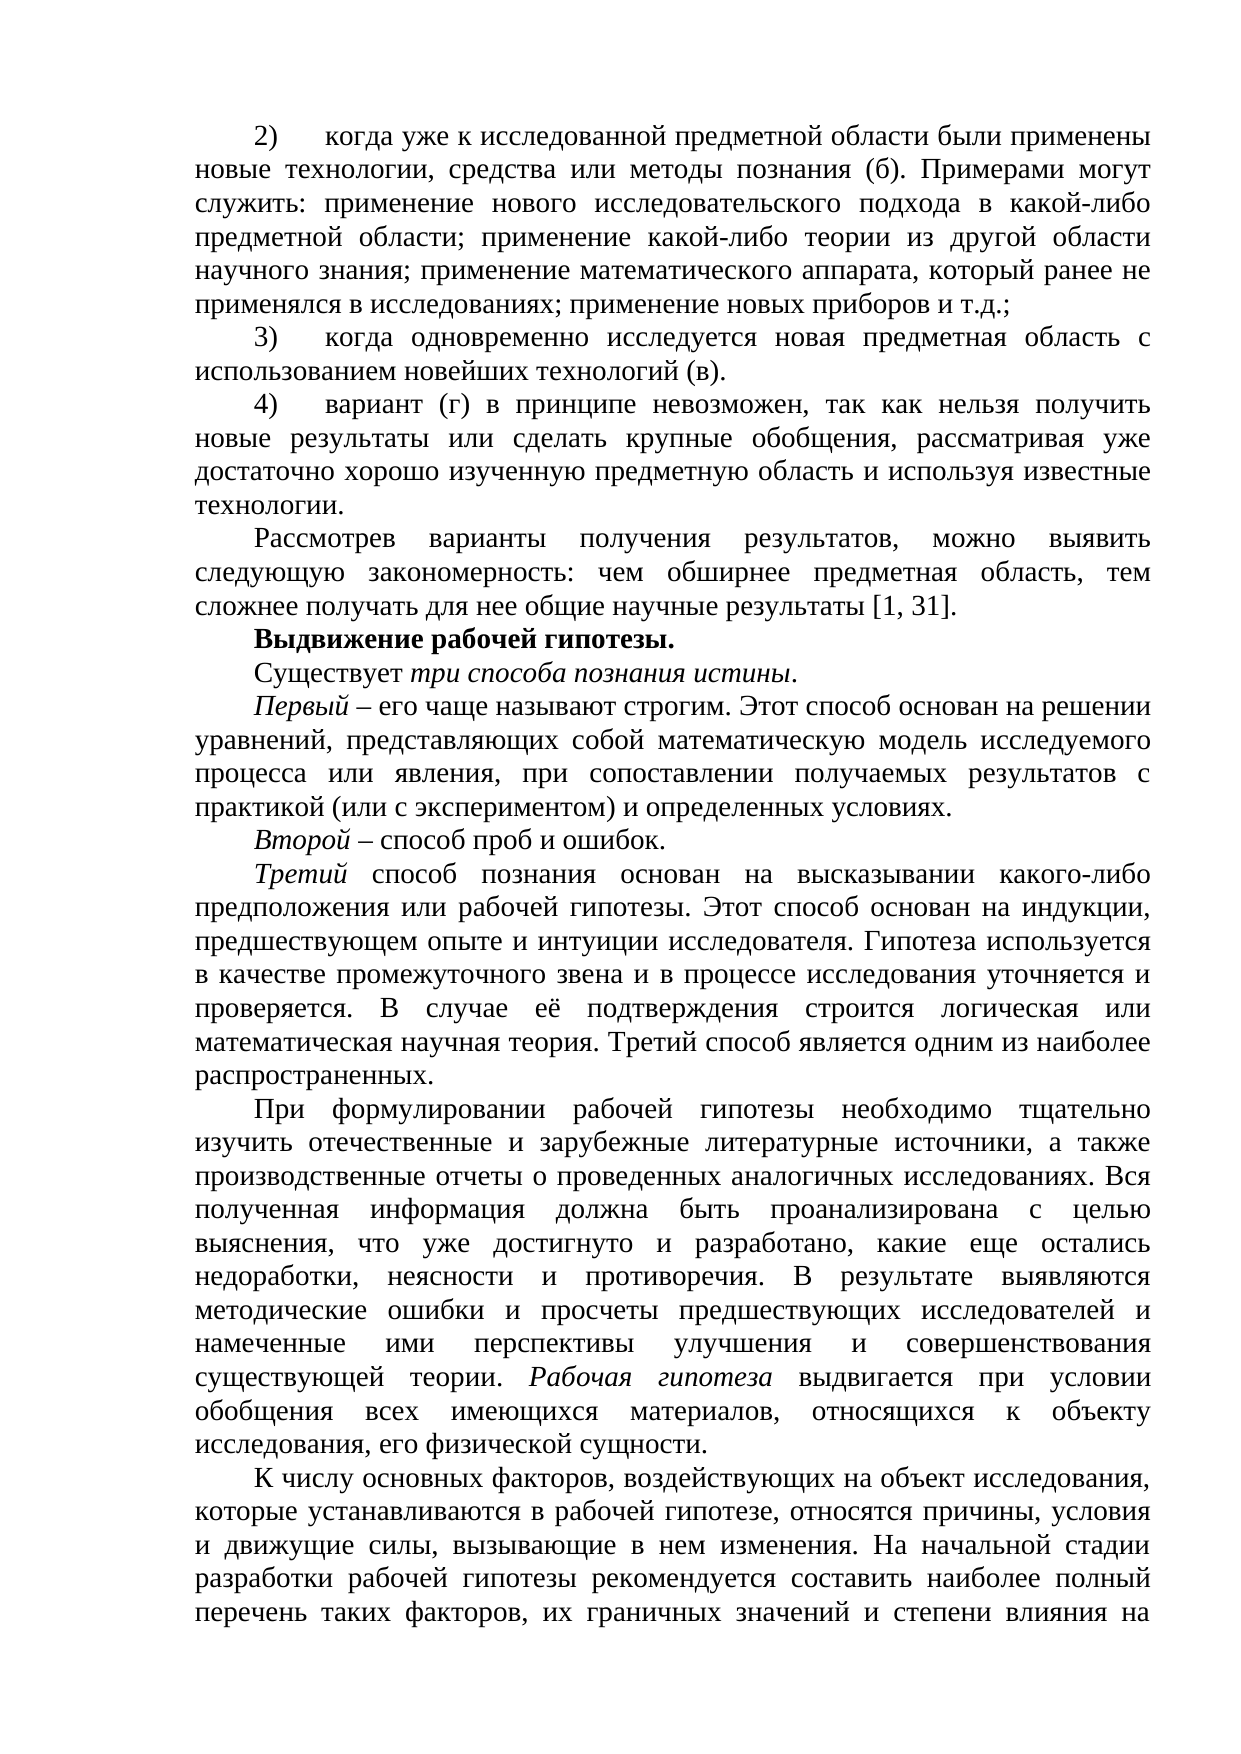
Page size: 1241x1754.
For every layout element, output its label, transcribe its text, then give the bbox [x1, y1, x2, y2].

text 3) когда одновременно исследуется новая предметная область с использованием новейших технологий (в). [194, 319, 1152, 386]
text Выдвижение рабочей гипотезы. [194, 621, 1152, 655]
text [194, 1460, 1152, 1627]
text При формулировании рабочей гипотезы необходимо тщательно изучить отечественные и зарубежные литературные источники, а также производственные отчеты о проведенных аналогичных исследованиях. Вся полученная информация должна быть проанализирована с целью выяснения, что уже достигнуто и разработано, какие еще остались недоработки, неясности и противоречия. В результате выявляются методические ошибки и просчеты предшествующих исследователей и намеченные ими перспективы улучшения и совершенствования существующей теории. Рабочая гипотеза выдвигается при условии обобщения всех имеющихся материалов, относящихся к объекту исследования, его физической сущности. [194, 1091, 1152, 1460]
text Третий способ познания основан на высказывании какого-либо предположения или рабочей гипотезы. Этот способ основан на индукции, предшествующем опыте и интуиции исследователя. Гипотеза используется в качестве промежуточного звена и в процессе исследования уточняется и проверяется. В случае её подтверждения строится логическая или математическая научная теория. Третий способ является одним из наиболее распространенных. [194, 856, 1152, 1091]
text 4) вариант (г) в принципе невозможен, так как нельзя получить новые результаты или сделать крупные обобщения, рассматривая уже достаточно хорошо изученную предметную область и используя известные технологии. [194, 386, 1152, 521]
text 2) когда уже к исследованной предметной области были применены новые технологии, средства или методы познания (б). Примерами могут служить: применение нового исследовательского подхода в какой-либо предметной области; применение какой-либо теории из другой области научного знания; применение математического аппарата, который ранее не применялся в исследованиях; применение новых приборов и т.д.; [194, 118, 1152, 319]
text Второй – способ проб и ошибок. [194, 822, 1152, 856]
text Первый – его чаще называют строгим. Этот способ основан на решении уравнений, представляющих собой математическую модель исследуемого процесса или явления, при сопоставлении получаемых результатов с практикой (или с экспериментом) и определенных условиях. [194, 688, 1152, 822]
text Рассмотрев варианты получения результатов, можно выявить следующую закономерность: чем обширнее предметная область, тем сложнее получать для нее общие научные результаты [1, 31]. [194, 521, 1152, 621]
text Существует три способа познания истины. [194, 655, 1152, 688]
